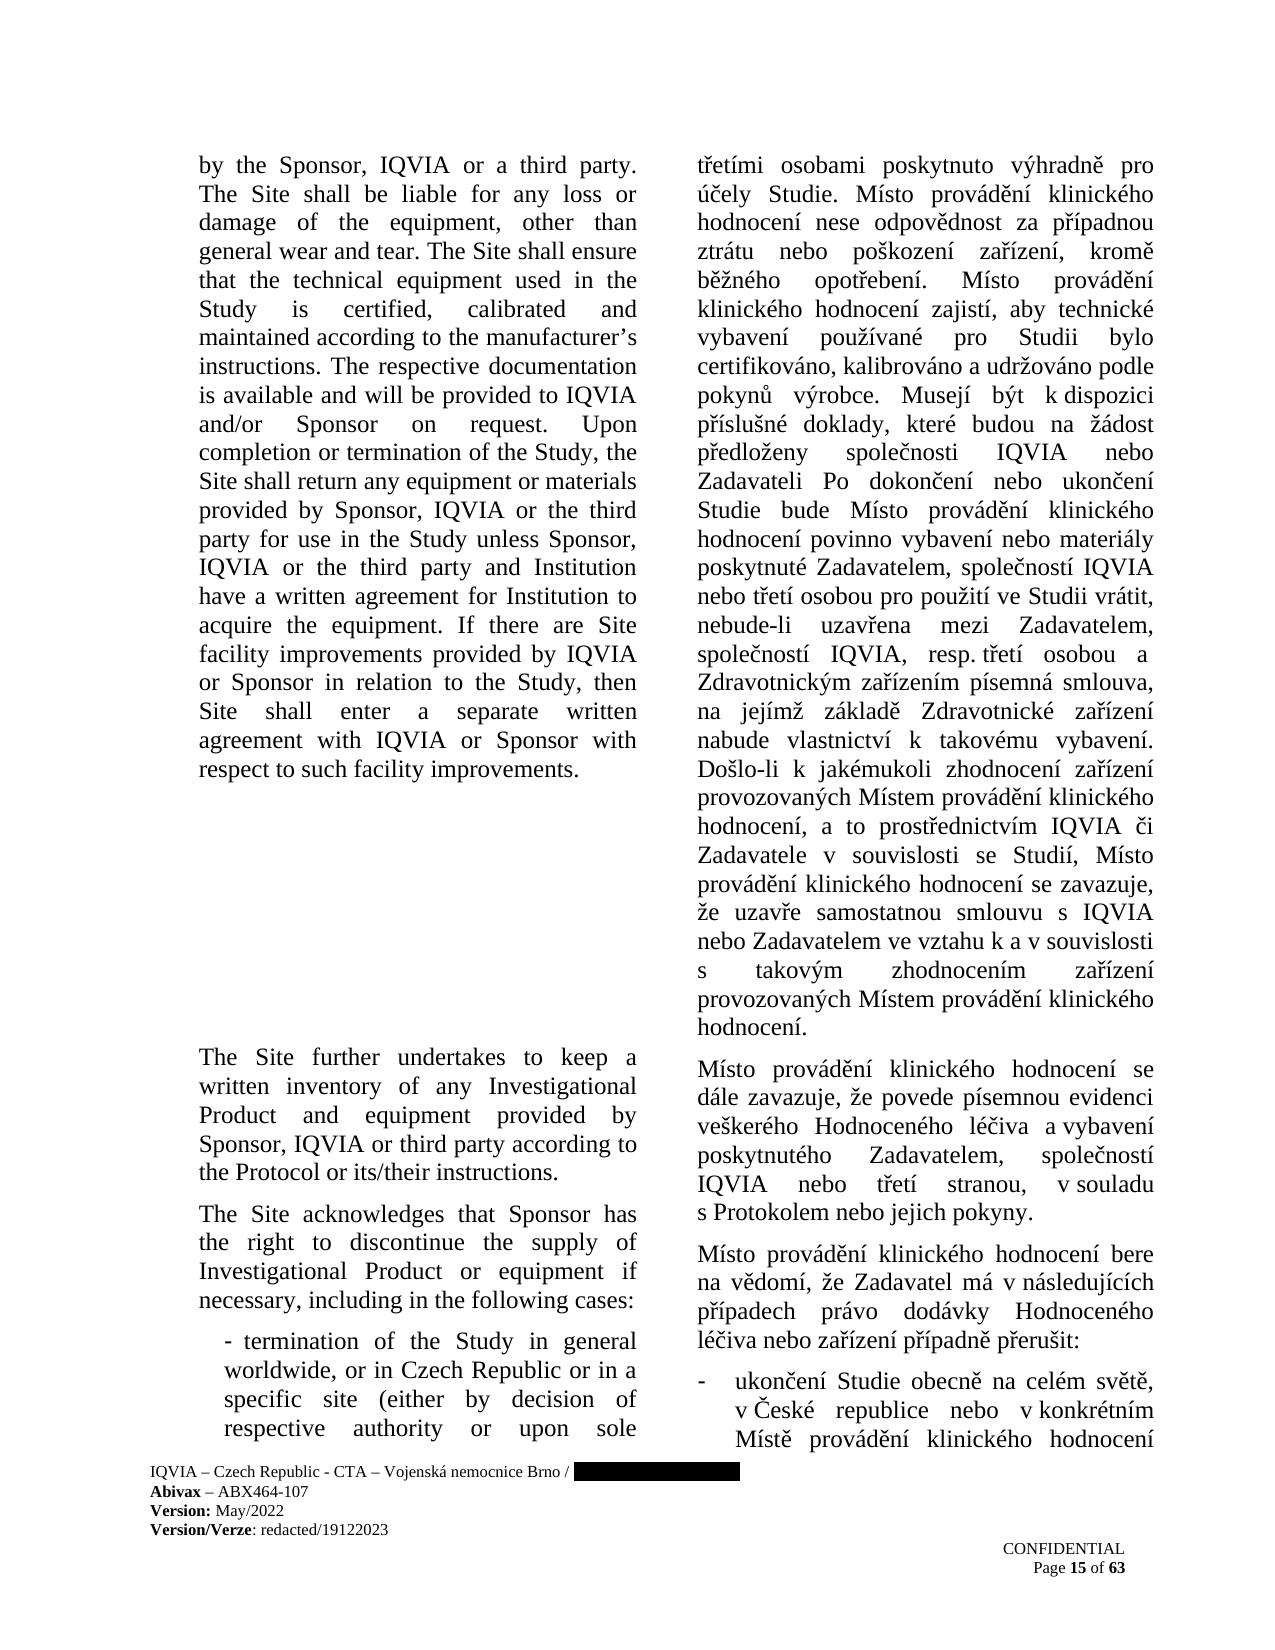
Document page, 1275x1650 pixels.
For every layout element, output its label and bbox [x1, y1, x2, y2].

table_cell [649, 150, 1165, 1453]
table_cell [150, 150, 648, 1453]
